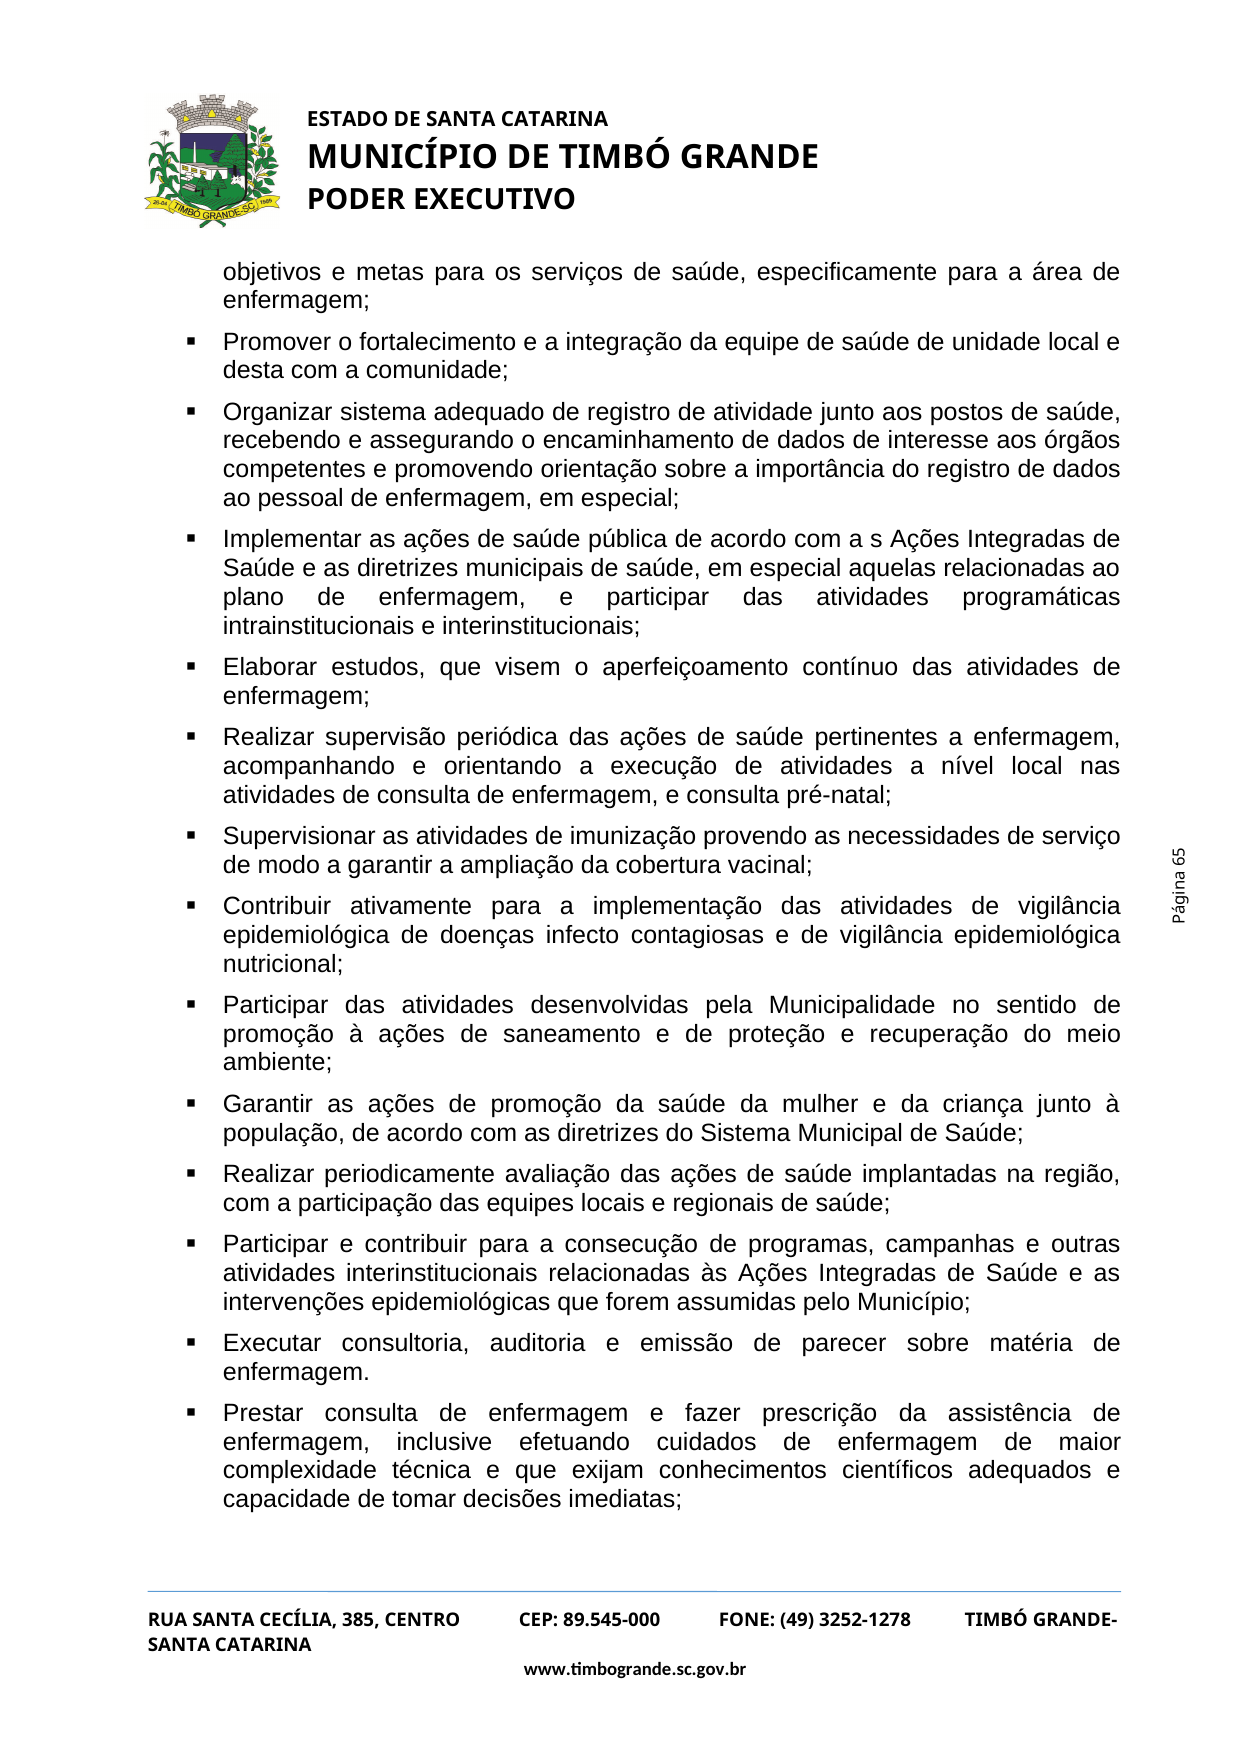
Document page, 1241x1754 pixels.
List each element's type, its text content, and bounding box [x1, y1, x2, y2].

picture [144, 93, 281, 229]
list Organizar sistema adequado de registro de atividade junto aos postos de saúde, recebendo e assegurando o encaminhamento de dados de interesse aos órgãos competentes e promovendo orientação sobre a importância do registro de dados ao pessoal de enfermagem, em especial; [185, 397, 1122, 512]
list Participar e contribuir para a consecução de programas, campanhas e outras atividades interinstitucionais relacionadas às Ações Integradas de Saúde e as intervenções epidemiológicas que forem assumidas pelo Município; [185, 1229, 1122, 1315]
list Garantir as ações de promoção da saúde da mulher e da criança junto à população, de acordo com as diretrizes do Sistema Municipal de Saúde; [185, 1089, 1122, 1146]
list Implementar as ações de saúde pública de acordo com a s Ações Integradas de Saúde e as diretrizes municipais de saúde, em especial aquelas relacionadas ao plano de enfermagem, e participar das atividades programáticas intrainstitucionais e interinstitucionais; [185, 524, 1122, 639]
list Promover o fortalecimento e a integração da equipe de saúde de unidade local e desta com a comunidade; [185, 327, 1122, 384]
list Supervisionar as atividades de imunização provendo as necessidades de serviço de modo a garantir a ampliação da cobertura vacinal; [185, 821, 1122, 878]
list Contribuir ativamente para a implementação das atividades de vigilância epidemiológica de doenças infecto contagiosas e de vigilância epidemiológica nutricional; [185, 891, 1122, 977]
list Participar das atividades desenvolvidas pela Municipalidade no sentido de promoção à ações de saneamento e de proteção e recuperação do meio ambiente; [185, 990, 1122, 1076]
list Elaborar estudos, que visem o aperfeiçoamento contínuo das atividades de enfermagem; [185, 652, 1122, 709]
list Realizar periodicamente avaliação das ações de saúde implantadas na região, com a participação das equipes locais e regionais de saúde; [185, 1159, 1122, 1216]
list Prestar consulta de enfermagem e fazer prescrição da assistência de enfermagem, inclusive efetuando cuidados de enfermagem de maior complexidade técnica e que exijam conhecimentos científicos adequados e capacidade de tomar decisões imediatas; [185, 1398, 1122, 1513]
list Executar consultoria, auditoria e emissão de parecer sobre matéria de enfermagem. [185, 1328, 1122, 1385]
list Realizar supervisão periódica das ações de saúde pertinentes a enfermagem, acompanhando e orientando a execução de atividades a nível local nas atividades de consulta de enfermagem, e consulta pré-natal; [185, 722, 1122, 808]
